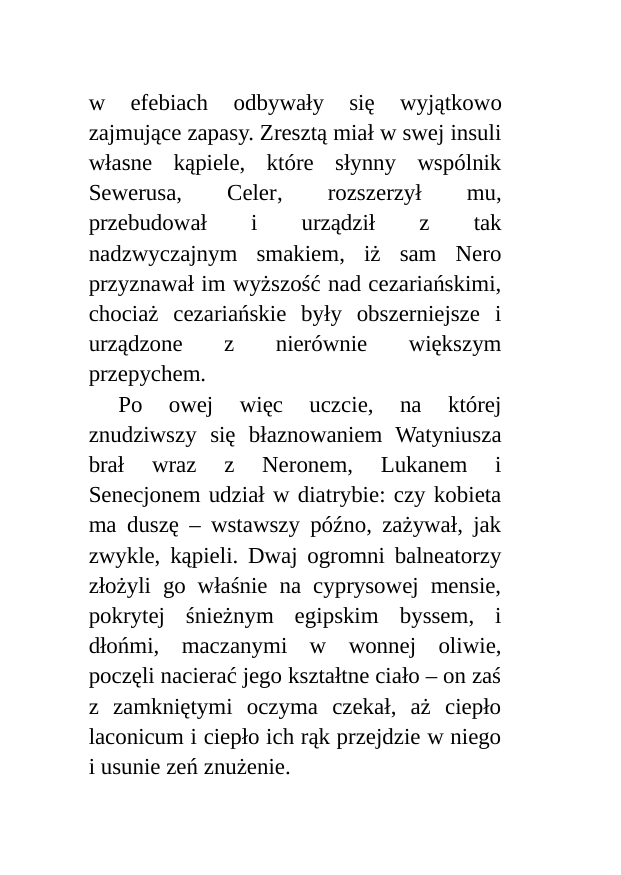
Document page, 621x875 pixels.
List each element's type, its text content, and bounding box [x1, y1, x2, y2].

text Po owej więc uczcie, na której znudziwszy się błaznowaniem Watyniusza brał wraz z Neronem, Lukanem i Senecjonem udział w diatrybie: czy kobieta ma duszę – wstawszy późno, zażywał, jak zwykle, kąpieli. Dwaj ogromni balneatorzy złożyli go właśnie na cyprysowej mensie, pokrytej śnieżnym egipskim byssem, i dłońmi, maczanymi w wonnej oliwie, poczęli nacierać jego kształtne ciało – on zaś z zamkniętymi oczyma czekał, aż ciepło laconicum i ciepło ich rąk przejdzie w niego i usunie zeń znużenie. [88, 391, 502, 779]
